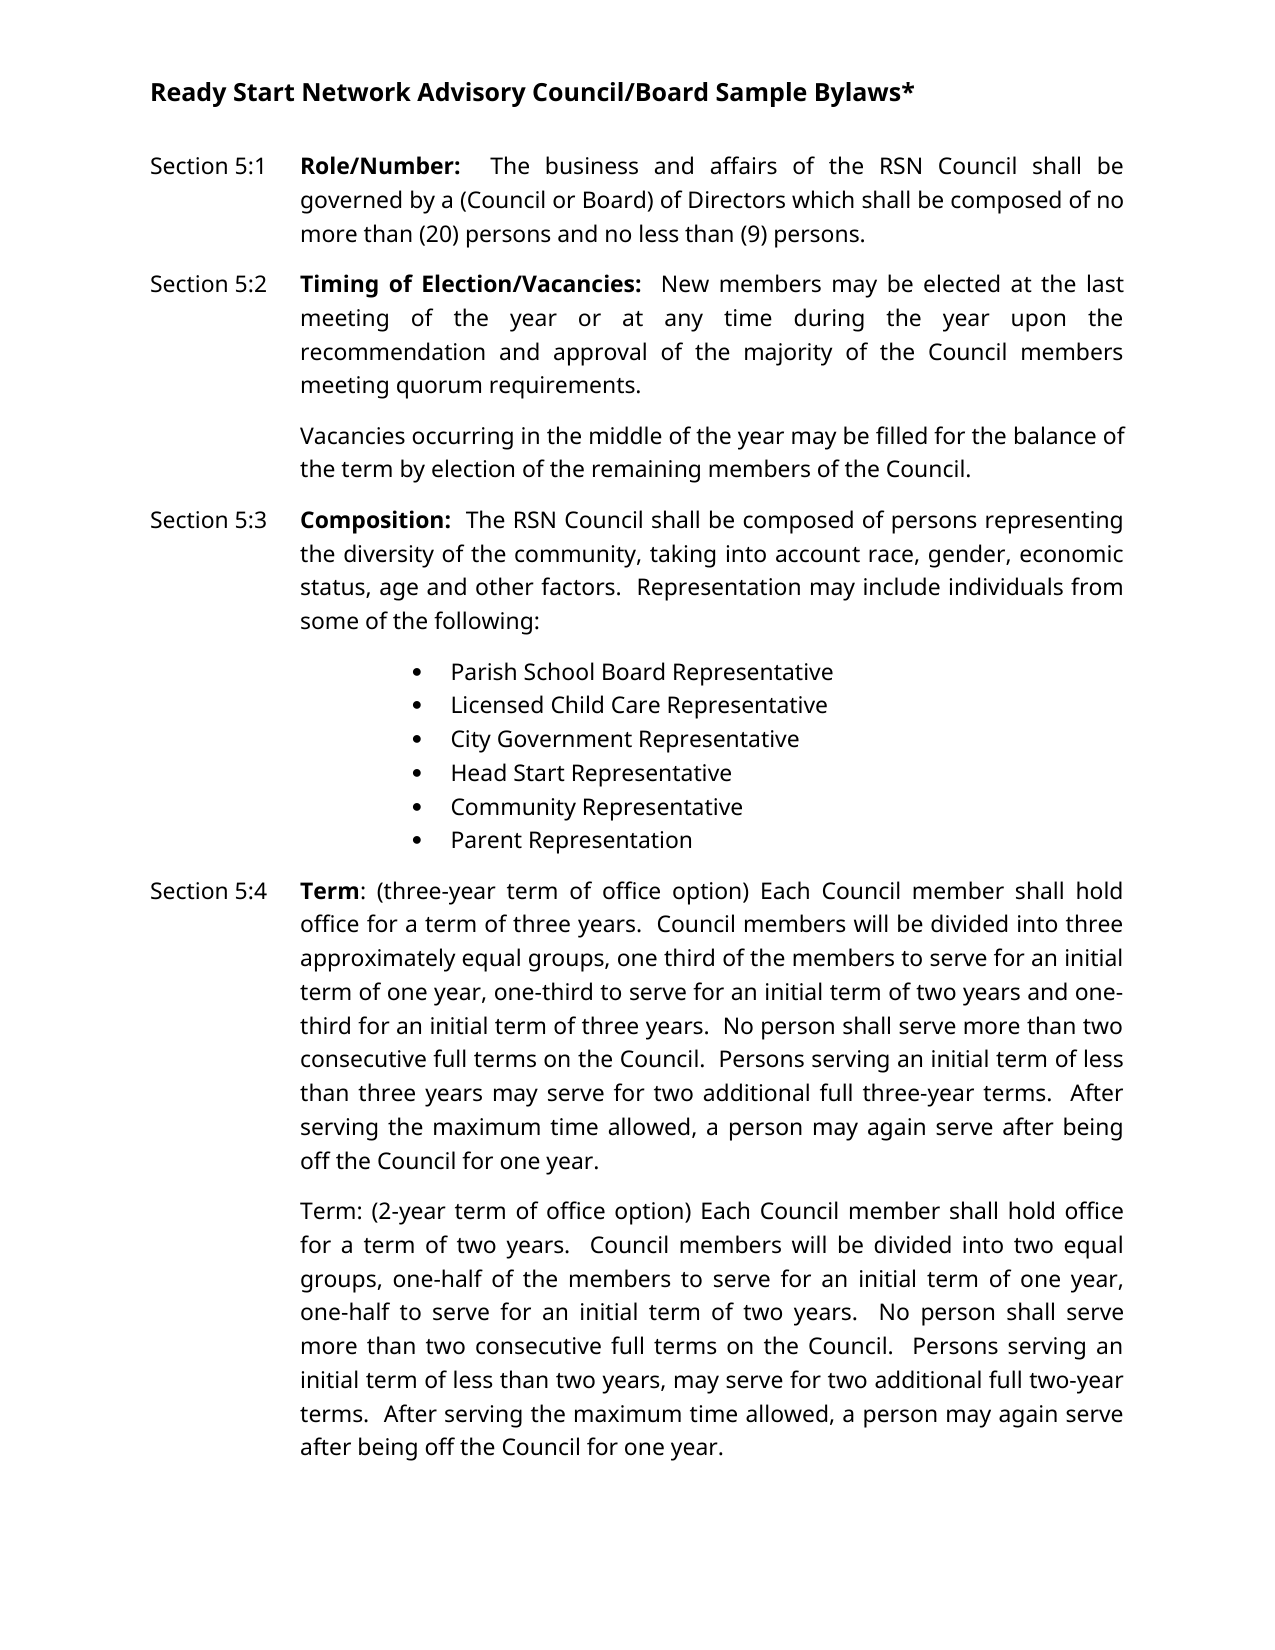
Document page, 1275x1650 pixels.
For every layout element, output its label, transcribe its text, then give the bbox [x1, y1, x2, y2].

text Section 5:3 Composition: The RSN Council shall be composed of persons representing the diversity of the community, taking into account race, gender, economic status, age and other factors. Representation may include individuals from some of the following: [150, 504, 1125, 636]
text Section 5:2 Timing of Election/Vacancies: New members may be elected at the last meeting of the year or at any time during the year upon the recommendation and approval of the majority of the Council members meeting quorum requirements. [150, 268, 1125, 400]
list Parish School Board Representative [413, 655, 1125, 687]
list Community Representative [413, 790, 1125, 822]
list Parent Representation [413, 824, 1125, 855]
list City Government Representative [413, 723, 1125, 754]
list Head Start Representative [413, 757, 1125, 788]
list Licensed Child Care Representative [413, 689, 1125, 720]
text Section 5:1 Role/Number: The business and affairs of the RSN Council shall be governed by a (Council or Board) of Directors which shall be composed of no more than (20) persons and no less than (9) persons. [150, 150, 1125, 249]
text Section 5:4 Term: (three-year term of office option) Each Council member shall hold office for a term of three years. Council members will be divided into three approximately equal groups, one third of the members to serve for an initial term of one year, one-third to serve for an initial term of two years and one-third for an initial term of three years. No person shall serve more than two consecutive full terms on the Council. Persons serving an initial term of less than three years may serve for two additional full three-year terms. After serving the maximum time allowed, a person may again serve after being off the Council for one year. [150, 874, 1125, 1176]
text Term: (2-year term of office option) Each Council member shall hold office for a term of two years. Council members will be divided into two equal groups, one-half of the members to serve for an initial term of one year, one-half to serve for an initial term of two years. No person shall serve more than two consecutive full terms on the Council. Persons serving an initial term of less than two years, may serve for two additional full two-year terms. After serving the maximum time allowed, a person may again serve after being off the Council for one year. [300, 1195, 1125, 1462]
text Vacancies occurring in the middle of the year may be filled for the balance of the term by election of the remaining members of the Council. [150, 419, 1125, 484]
